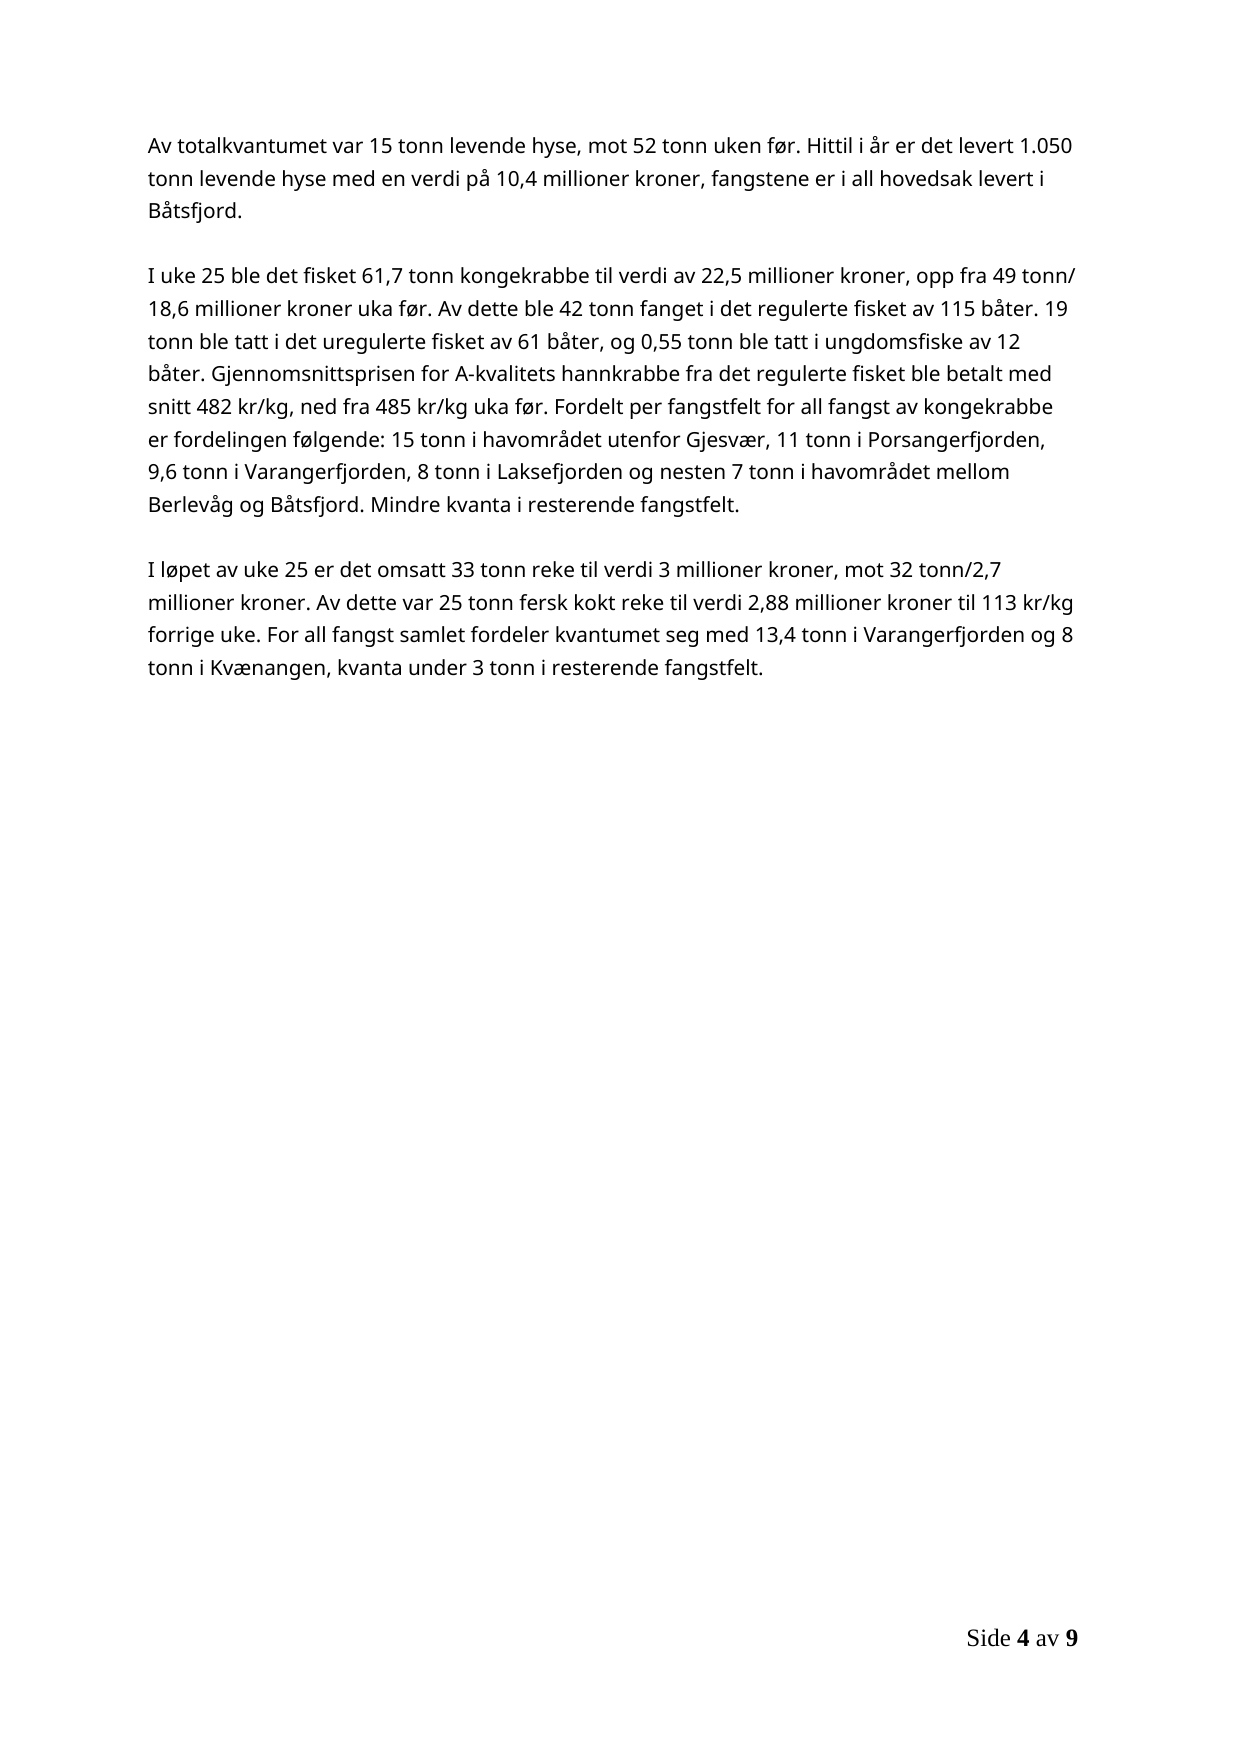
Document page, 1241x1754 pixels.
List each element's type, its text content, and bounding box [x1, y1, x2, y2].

text I løpet av uke 25 er det omsatt 33 tonn reke til verdi 3 millioner kroner, mot 32 tonn/2,7 millioner kroner. Av dette var 25 tonn fersk kokt reke til verdi 2,88 millioner kroner til 113 kr/kg forrige uke. For all fangst samlet fordeler kvantumet seg med 13,4 tonn i Varangerfjorden og 8 tonn i Kvænangen, kvanta under 3 tonn i resterende fangstfelt. [148, 555, 1078, 681]
text I uke 25 ble det fisket 61,7 tonn kongekrabbe til verdi av 22,5 millioner kroner, opp fra 49 tonn/ 18,6 millioner kroner uka før. Av dette ble 42 tonn fanget i det regulerte fisket av 115 båter. 19 tonn ble tatt i det uregulerte fisket av 61 båter, og 0,55 tonn ble tatt i ungdomsfiske av 12 båter. Gjennomsnittsprisen for A-kvalitets hannkrabbe fra det regulerte fisket ble betalt med snitt 482 kr/kg, ned fra 485 kr/kg uka før. Fordelt per fangstfelt for all fangst av kongekrabbe er fordelingen følgende: 15 tonn i havområdet utenfor Gjesvær, 11 tonn i Porsangerfjorden, 9,6 tonn i Varangerfjorden, 8 tonn i Laksefjorden og nesten 7 tonn i havområdet mellom Berlevåg og Båtsfjord. Mindre kvanta i resterende fangstfelt. [148, 262, 1078, 518]
text Av totalkvantumet var 15 tonn levende hyse, mot 52 tonn uken før. Hittil i år er det levert 1.050 tonn levende hyse med en verdi på 10,4 millioner kroner, fangstene er i all hovedsak levert i Båtsfjord. [148, 131, 1078, 225]
